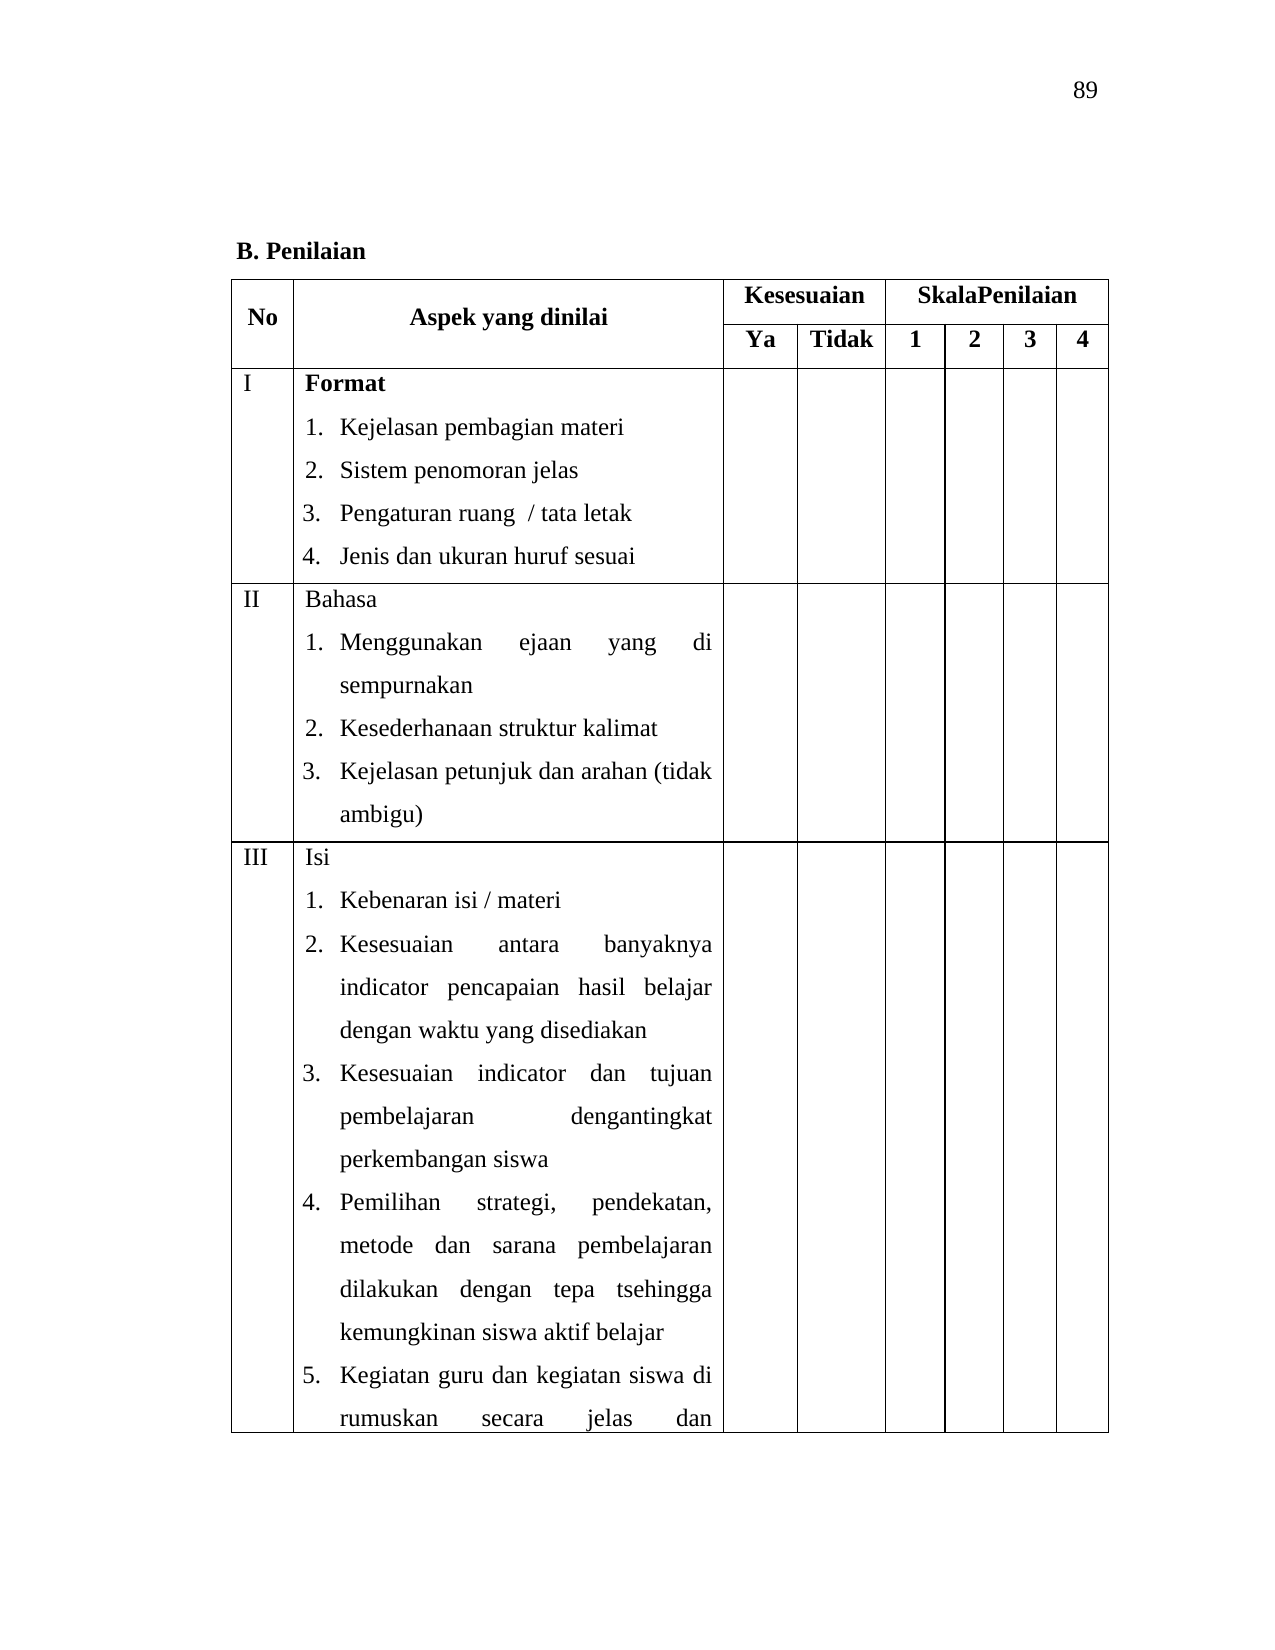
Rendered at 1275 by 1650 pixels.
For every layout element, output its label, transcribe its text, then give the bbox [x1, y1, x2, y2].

table_cell [724, 843, 797, 1432]
table_cell [946, 584, 1003, 841]
table_cell III [232, 843, 293, 1432]
table_cell [798, 584, 885, 841]
table_cell Tidak [798, 325, 885, 367]
table_cell 2 [946, 325, 1003, 367]
table_header Aspek yang dinilai [294, 280, 723, 367]
table_cell Format Kejelasan pembagian materi Sistem penomoran jelas Pengaturan ruang / tata letak Jenis dan ukuran huruf sesuai [294, 369, 723, 583]
table_cell [946, 843, 1003, 1432]
table_cell 1 [886, 325, 944, 367]
list Penilaian [236, 236, 1098, 265]
table_cell I [232, 369, 293, 583]
table_header Kesesuaian [724, 280, 885, 323]
table_cell 3 [1004, 325, 1056, 367]
table_header SkalaPenilaian [886, 280, 1108, 323]
table_cell [946, 369, 1003, 583]
table_cell [1057, 369, 1108, 583]
table_cell [1057, 584, 1108, 841]
table_cell [1057, 843, 1108, 1432]
table_cell Bahasa Menggunakan ejaan yang di sempurnakan Kesederhanaan struktur kalimat Kejelasan petunjuk dan arahan (tidak ambigu) [294, 584, 723, 841]
table_cell [1004, 843, 1056, 1432]
table_cell [798, 369, 885, 583]
table_cell [724, 369, 797, 583]
table_cell 4 [1057, 325, 1108, 367]
table_cell [1004, 584, 1056, 841]
table_cell [1004, 369, 1056, 583]
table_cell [294, 843, 723, 1432]
table_cell Ya [724, 325, 797, 367]
table_cell II [232, 584, 293, 841]
table_header No [232, 280, 293, 367]
table_cell [886, 369, 944, 583]
table_cell [798, 843, 885, 1432]
table_cell [724, 584, 797, 841]
table_cell [886, 584, 944, 841]
table_cell [886, 843, 944, 1432]
